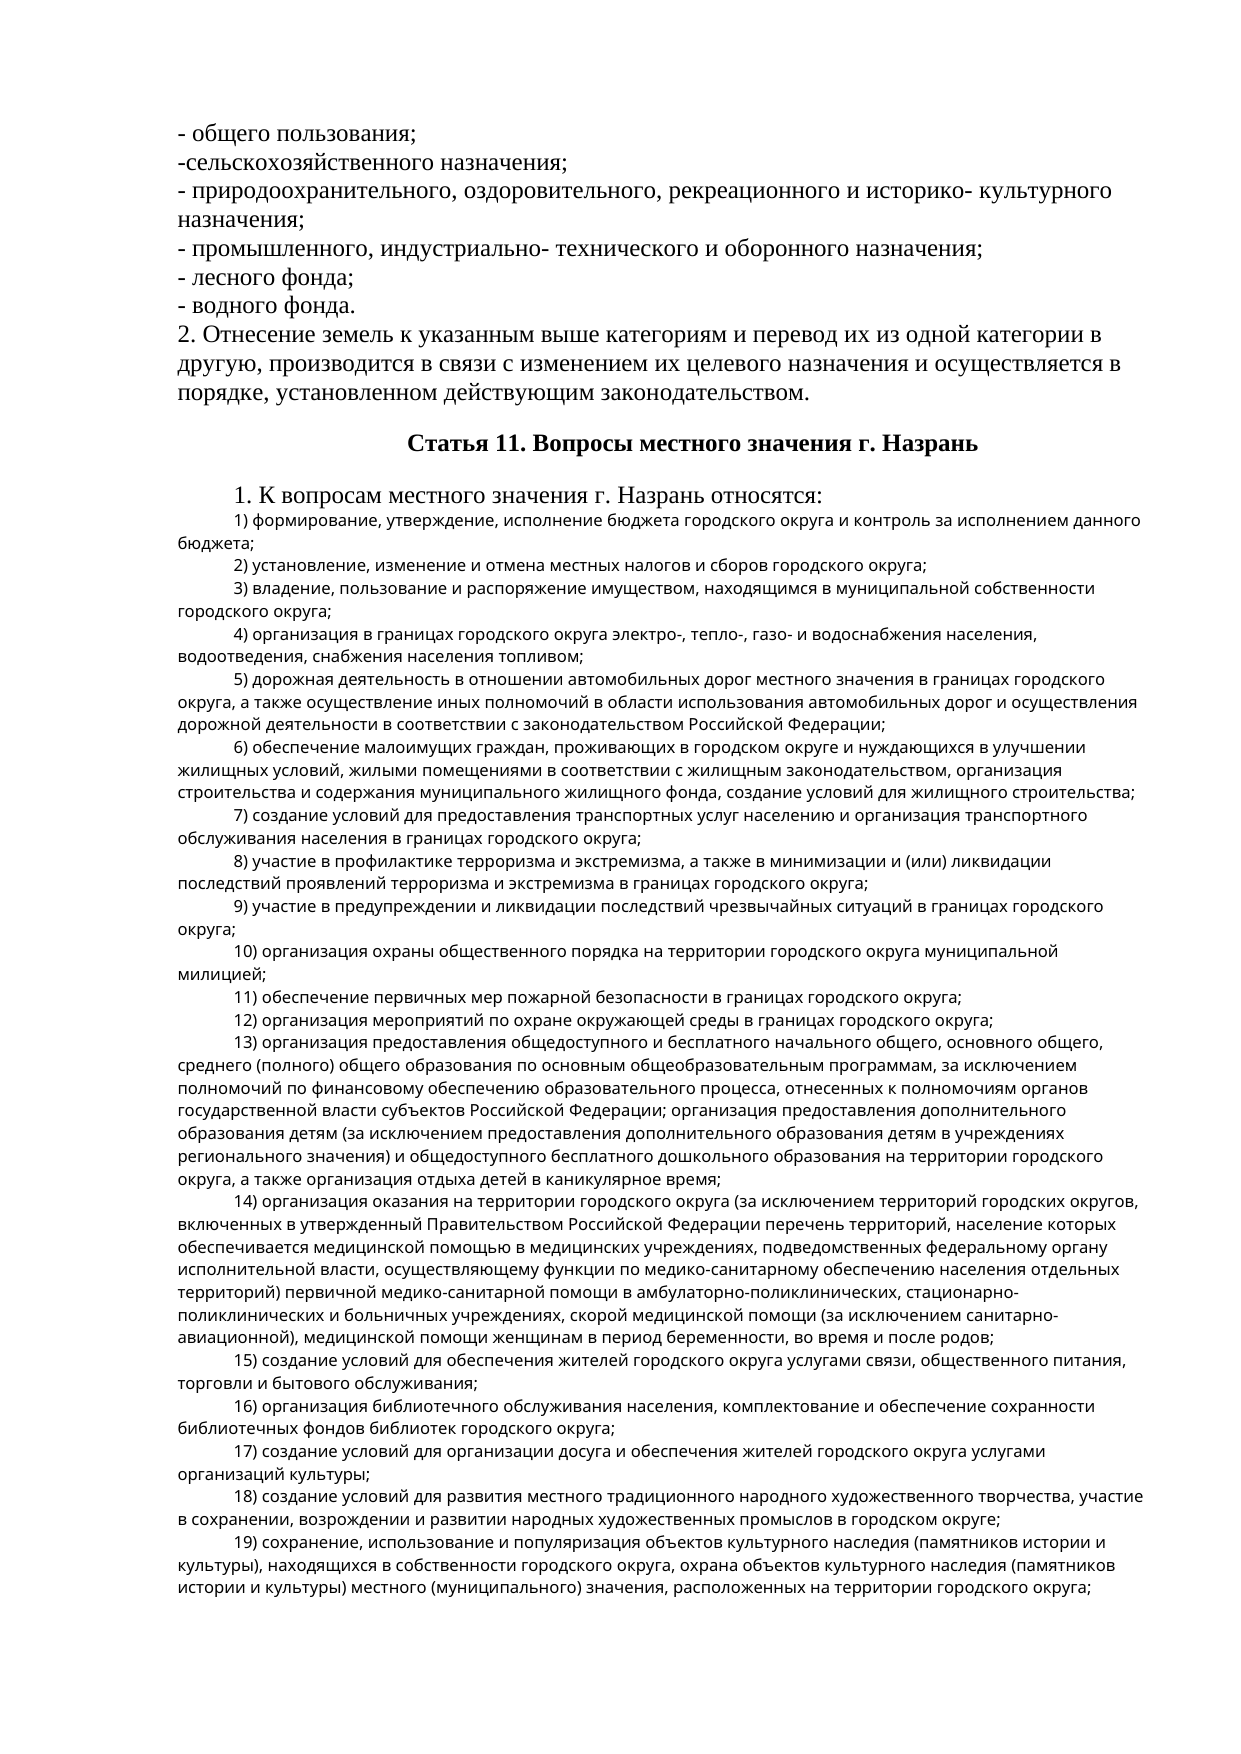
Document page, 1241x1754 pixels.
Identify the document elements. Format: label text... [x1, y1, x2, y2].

text 12) организация мероприятий по охране окружающей среды в границах городского округа; [177, 1008, 1152, 1031]
text 19) сохранение, использование и популяризация объектов культурного наследия (памятников истории и культуры), находящихся в собственности городского округа, охрана объектов культурного наследия (памятников истории и культуры) местного (муниципального) значения, расположенных на территории городского округа; [177, 1530, 1152, 1598]
text 11) обеспечение первичных мер пожарной безопасности в границах городского округа; [177, 985, 1152, 1008]
text 14) организация оказания на территории городского округа (за исключением территорий городских округов, включенных в утвержденный Правительством Российской Федерации перечень территорий, население которых обеспечивается медицинской помощью в медицинских учреждениях, подведомственных федеральному органу исполнительной власти, осуществляющему функции по медико-санитарному обеспечению населения отдельных территорий) первичной медико-санитарной помощи в амбулаторно-поликлинических, стационарно-поликлинических и больничных учреждениях, скорой медицинской помощи (за исключением санитарно-авиационной), медицинской помощи женщинам в период беременности, во время и после родов; [177, 1190, 1152, 1349]
text -сельскохозяйственного назначения; [177, 147, 1152, 176]
text 1) формирование, утверждение, исполнение бюджета городского округа и контроль за исполнением данного бюджета; [177, 508, 1152, 554]
text - общего пользования; [177, 118, 1152, 147]
text 4) организация в границах городского округа электро-, тепло-, газо- и водоснабжения населения, водоотведения, снабжения населения топливом; [177, 622, 1152, 667]
text - лесного фонда; [177, 262, 1152, 291]
text 9) участие в предупреждении и ликвидации последствий чрезвычайных ситуаций в границах городского округа; [177, 894, 1152, 940]
text 18) создание условий для развития местного традиционного народного художественного творчества, участие в сохранении, возрождении и развитии народных художественных промыслов в городском округе; [177, 1485, 1152, 1530]
text 3) владение, пользование и распоряжение имуществом, находящимся в муниципальной собственности городского округа; [177, 577, 1152, 622]
text 6) обеспечение малоимущих граждан, проживающих в городском округе и нуждающихся в улучшении жилищных условий, жилыми помещениями в соответствии с жилищным законодательством, организация строительства и содержания муниципального жилищного фонда, создание условий для жилищного строительства; [177, 736, 1152, 804]
text 2) установление, изменение и отмена местных налогов и сборов городского округа; [177, 554, 1152, 577]
text Статья 11. Вопросы местного значения г. Назрань [177, 428, 1152, 457]
text 13) организация предоставления общедоступного и бесплатного начального общего, основного общего, среднего (полного) общего образования по основным общеобразовательным программам, за исключением полномочий по финансовому обеспечению образовательного процесса, отнесенных к полномочиям органов государственной власти субъектов Российской Федерации; организация предоставления дополнительного образования детям (за исключением предоставления дополнительного образования детям в учреждениях регионального значения) и общедоступного бесплатного дошкольного образования на территории городского округа, а также организация отдыха детей в каникулярное время; [177, 1031, 1152, 1190]
text 2. Отнесение земель к указанным выше категориям и перевод их из одной категории в другую, производится в связи с изменением их целевого назначения и осуществляется в порядке, установленном действующим законодательством. [177, 319, 1152, 406]
text 10) организация охраны общественного порядка на территории городского округа муниципальной милицией; [177, 940, 1152, 985]
text 8) участие в профилактике терроризма и экстремизма, а также в минимизации и (или) ликвидации последствий проявлений терроризма и экстремизма в границах городского округа; [177, 849, 1152, 894]
text 15) создание условий для обеспечения жителей городского округа услугами связи, общественного питания, торговли и бытового обслуживания; [177, 1349, 1152, 1394]
text - природоохранительного, оздоровительного, рекреационного и историко- культурного назначения; [177, 176, 1152, 233]
text 1. К вопросам местного значения г. Назрань относятся: [177, 480, 1152, 508]
text - промышленного, индустриально- технического и оборонного назначения; [177, 233, 1152, 262]
text - водного фонда. [177, 291, 1152, 319]
text 7) создание условий для предоставления транспортных услуг населению и организация транспортного обслуживания населения в границах городского округа; [177, 804, 1152, 849]
text 17) создание условий для организации досуга и обеспечения жителей городского округа услугами организаций культуры; [177, 1439, 1152, 1485]
text 5) дорожная деятельность в отношении автомобильных дорог местного значения в границах городского округа, а также осуществление иных полномочий в области использования автомобильных дорог и осуществления дорожной деятельности в соответствии с законодательством Российской Федерации; [177, 667, 1152, 736]
text 16) организация библиотечного обслуживания населения, комплектование и обеспечение сохранности библиотечных фондов библиотек городского округа; [177, 1394, 1152, 1439]
